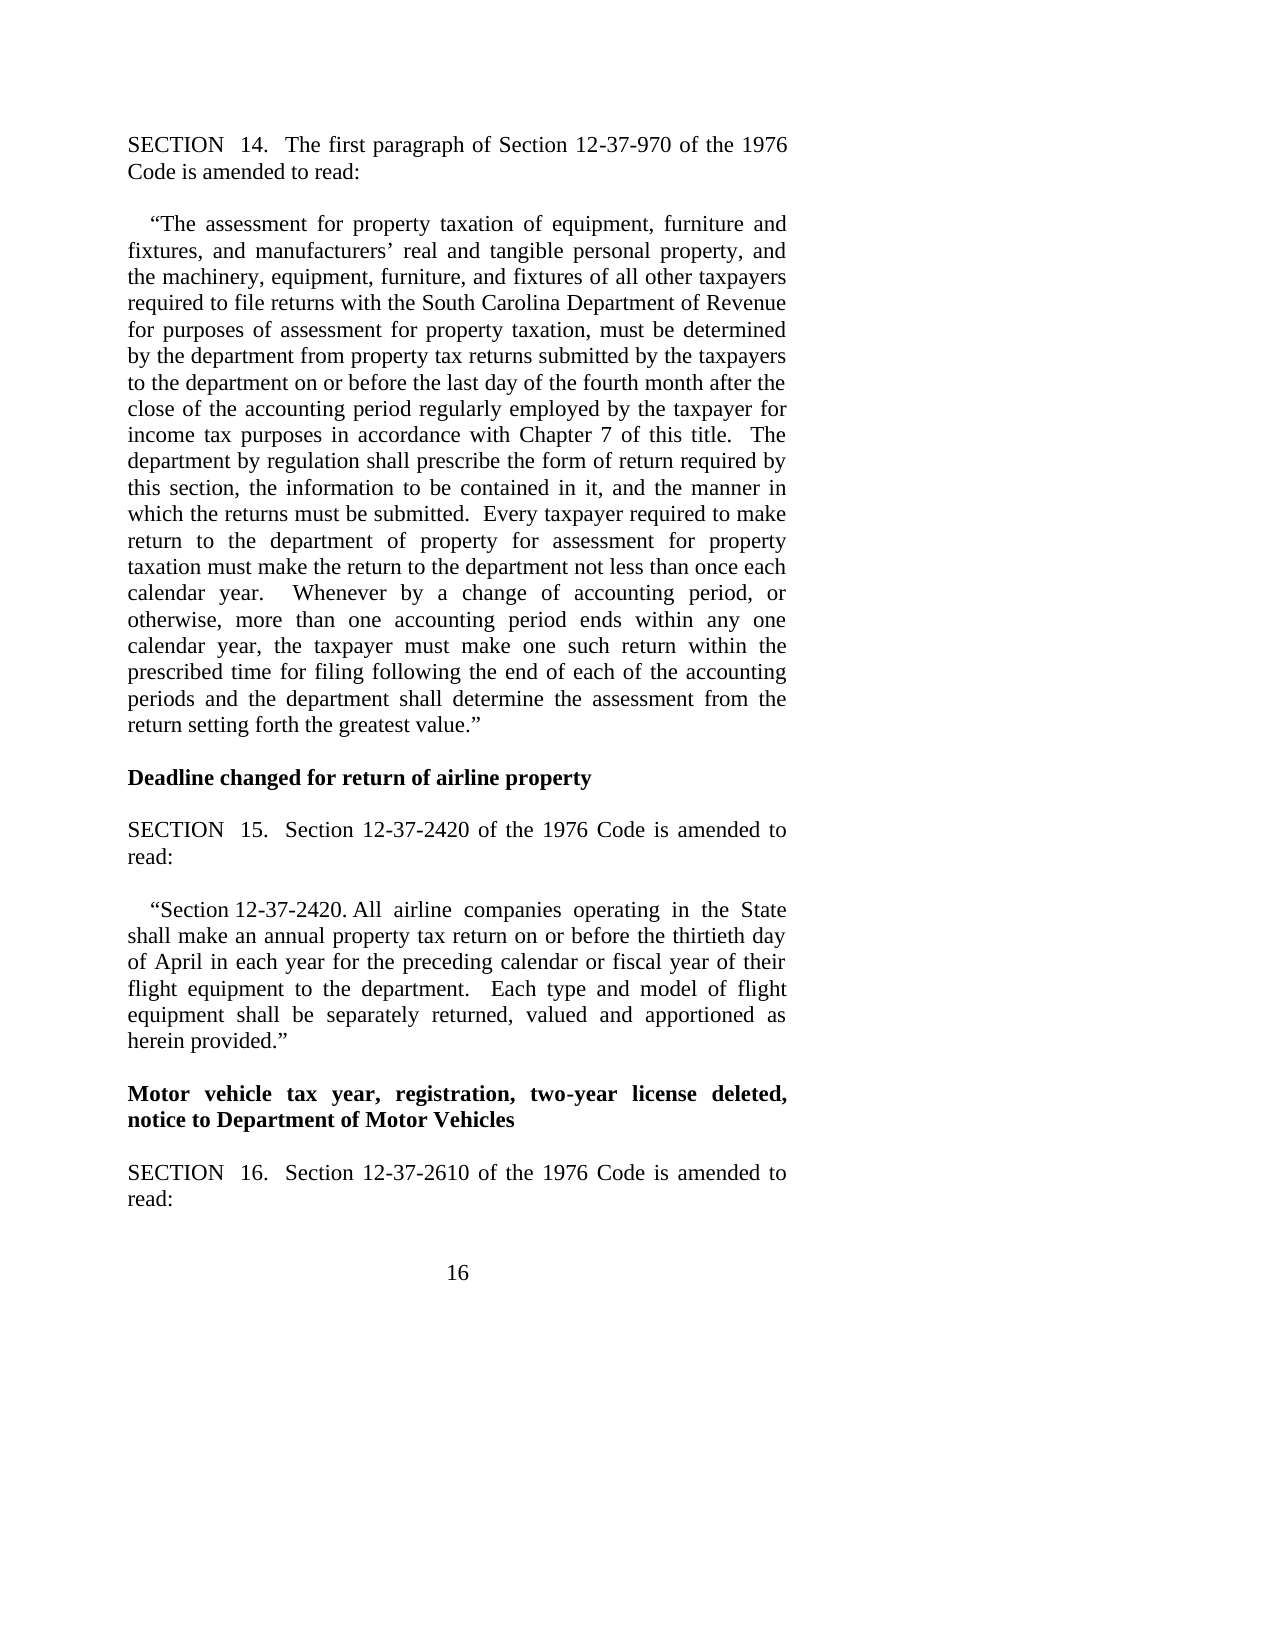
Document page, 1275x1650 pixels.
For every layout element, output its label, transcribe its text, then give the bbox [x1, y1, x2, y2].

text Motor vehicle tax year, registration, two-year license deleted, notice to Department of Motor Vehicles [127, 1080, 787, 1133]
text “The assessment for property taxation of equipment, furniture and fixtures, and manufacturers’ real and tangible personal property, and the machinery, equipment, furniture, and fixtures of all other taxpayers required to file returns with the South Carolina Department of Revenue for purposes of assessment for property taxation, must be determined by the department from property tax returns submitted by the taxpayers to the department on or before the last day of the fourth month after the close of the accounting period regularly employed by the taxpayer for income tax purposes in accordance with Chapter 7 of this title. The department by regulation shall prescribe the form of return required by this section, the information to be contained in it, and the manner in which the returns must be submitted. Every taxpayer required to make return to the department of property for assessment for property taxation must make the return to the department not less than once each calendar year. Whenever by a change of accounting period, or otherwise, more than one accounting period ends within any one calendar year, the taxpayer must make one such return within the prescribed time for filing following the end of each of the accounting periods and the department shall determine the assessment from the return setting forth the greatest value.” [127, 210, 787, 737]
text SECTION 16. Section 12-37-2610 of the 1976 Code is amended to read: [127, 1159, 787, 1212]
text SECTION 14. The first paragraph of Section 12-37-970 of the 1976 Code is amended to read: [127, 131, 787, 184]
text Deadline changed for return of airline property [127, 764, 787, 790]
text “Section 12-37-2420. All airline companies operating in the State shall make an annual property tax return on or before the thirtieth day of April in each year for the preceding calendar or fiscal year of their flight equipment to the department. Each type and model of flight equipment shall be separately returned, valued and apportioned as herein provided.” [127, 896, 787, 1054]
text SECTION 15. Section 12-37-2420 of the 1976 Code is amended to read: [127, 817, 787, 869]
